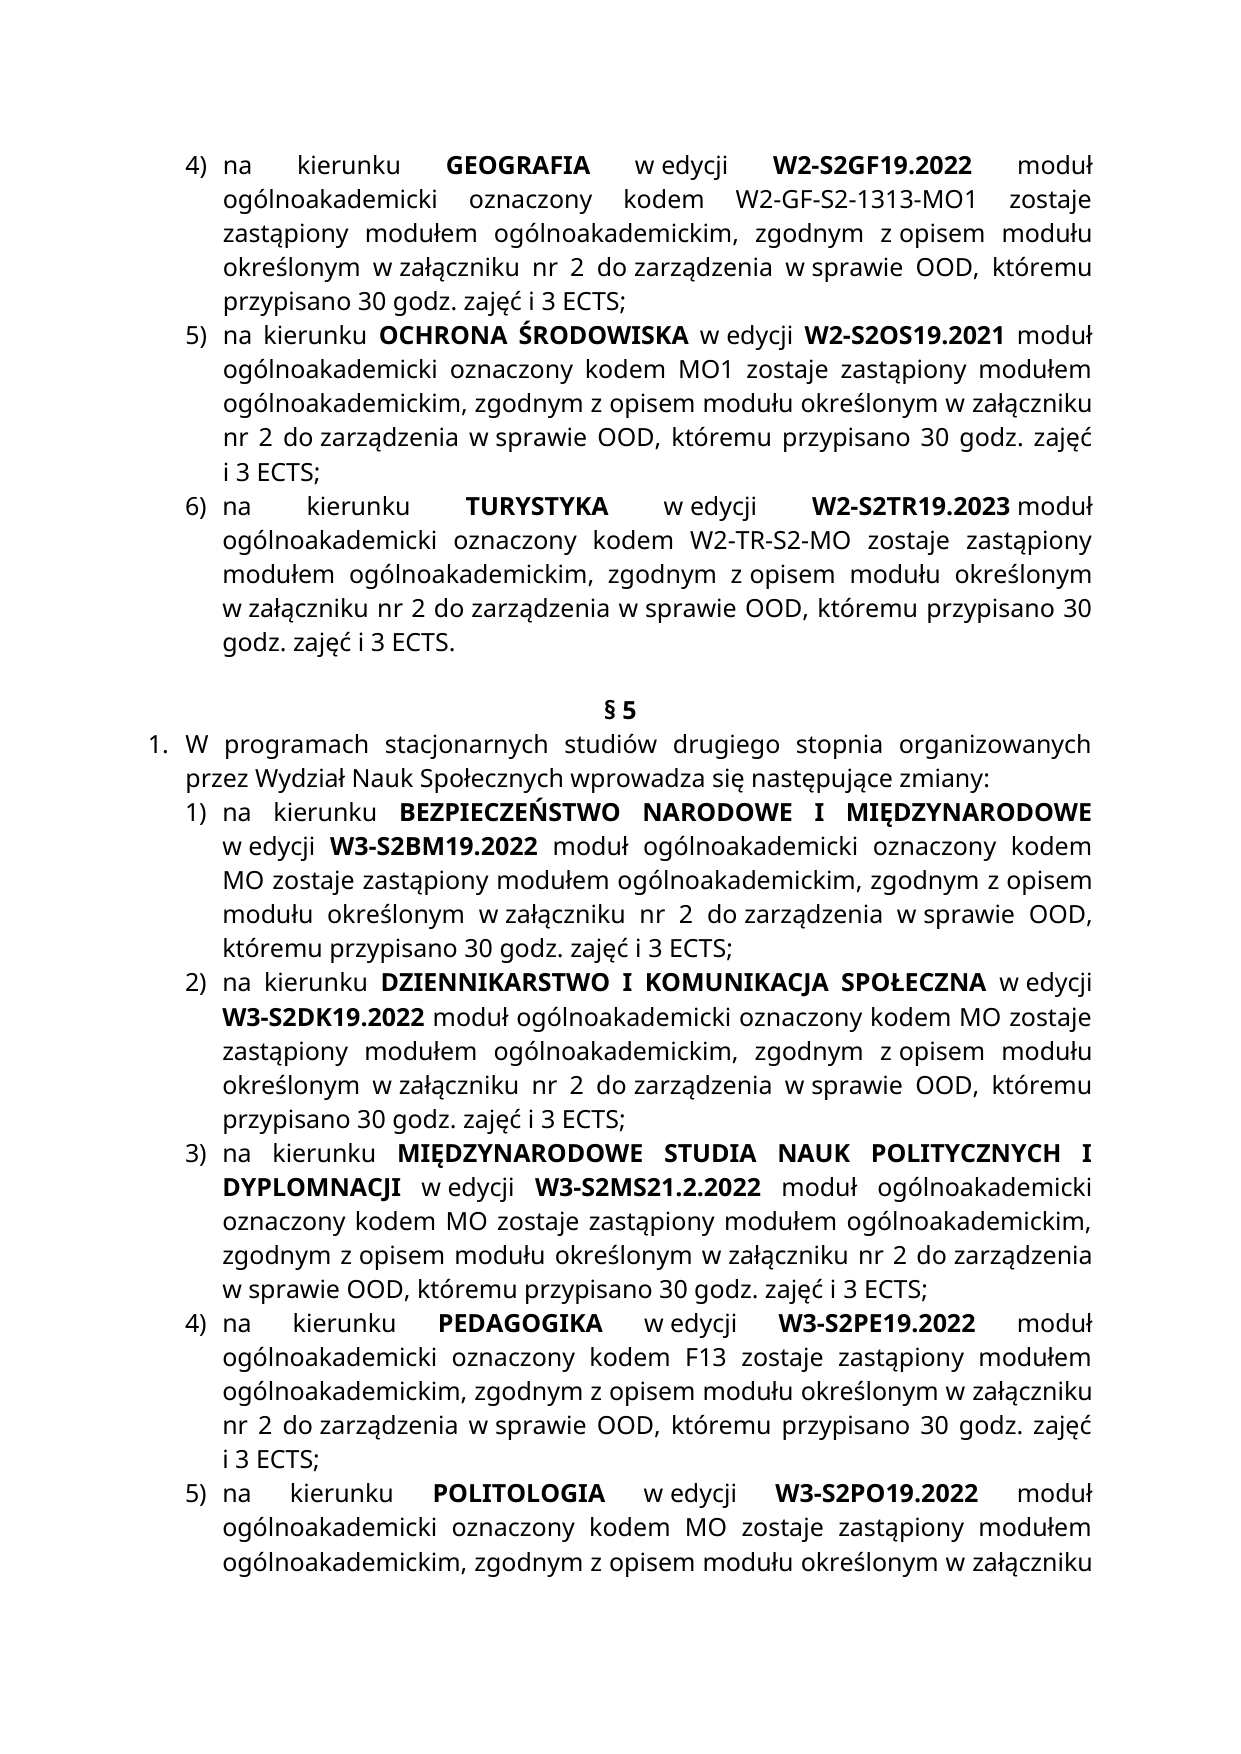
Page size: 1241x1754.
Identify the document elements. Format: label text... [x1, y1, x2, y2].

list na kierunku BEZPIECZEŃSTWO NARODOWE I MIĘDZYNARODOWE w edycji W3-S2BM19.2022 moduł ogólnoakademicki oznaczony kodem MO zostaje zastąpiony modułem ogólnoakademickim, zgodnym z opisem modułu określonym w załączniku nr 2 do zarządzenia w sprawie OOD, któremu przypisano 30 godz. zajęć i 3 ECTS; [185, 795, 1093, 965]
list na kierunku MIĘDZYNARODOWE STUDIA NAUK POLITYCZNYCH I DYPLOMNACJI w edycji W3-S2MS21.2.2022 moduł ogólnoakademicki oznaczony kodem MO zostaje zastąpiony modułem ogólnoakademickim, zgodnym z opisem modułu określonym w załączniku nr 2 do zarządzenia w sprawie OOD, któremu przypisano 30 godz. zajęć i 3 ECTS; [185, 1135, 1093, 1306]
list na kierunku DZIENNIKARSTWO I KOMUNIKACJA SPOŁECZNA w edycji W3-S2DK19.2022 moduł ogólnoakademicki oznaczony kodem MO zostaje zastąpiony modułem ogólnoakademickim, zgodnym z opisem modułu określonym w załączniku nr 2 do zarządzenia w sprawie OOD, któremu przypisano 30 godz. zajęć i 3 ECTS; [185, 965, 1093, 1135]
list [185, 1476, 1093, 1578]
text § 5 [148, 693, 1093, 727]
list W programach stacjonarnych studiów drugiego stopnia organizowanych przez Wydział Nauk Społecznych wprowadza się następujące zmiany: [148, 727, 1093, 795]
list na kierunku TURYSTYKA w edycji W2-S2TR19.2023 moduł ogólnoakademicki oznaczony kodem W2-TR-S2-MO zostaje zastąpiony modułem ogólnoakademickim, zgodnym z opisem modułu określonym w załączniku nr 2 do zarządzenia w sprawie OOD, któremu przypisano 30 godz. zajęć i 3 ECTS. [185, 488, 1093, 658]
list na kierunku PEDAGOGIKA w edycji W3-S2PE19.2022 moduł ogólnoakademicki oznaczony kodem F13 zostaje zastąpiony modułem ogólnoakademickim, zgodnym z opisem modułu określonym w załączniku nr 2 do zarządzenia w sprawie OOD, któremu przypisano 30 godz. zajęć i 3 ECTS; [185, 1306, 1093, 1476]
list na kierunku GEOGRAFIA w edycji W2-S2GF19.2022 moduł ogólnoakademicki oznaczony kodem W2-GF-S2-1313-MO1 zostaje zastąpiony modułem ogólnoakademickim, zgodnym z opisem modułu określonym w załączniku nr 2 do zarządzenia w sprawie OOD, któremu przypisano 30 godz. zajęć i 3 ECTS; [185, 148, 1093, 318]
list na kierunku OCHRONA ŚRODOWISKA w edycji W2-S2OS19.2021 moduł ogólnoakademicki oznaczony kodem MO1 zostaje zastąpiony modułem ogólnoakademickim, zgodnym z opisem modułu określonym w załączniku nr 2 do zarządzenia w sprawie OOD, któremu przypisano 30 godz. zajęć i 3 ECTS; [185, 318, 1093, 488]
